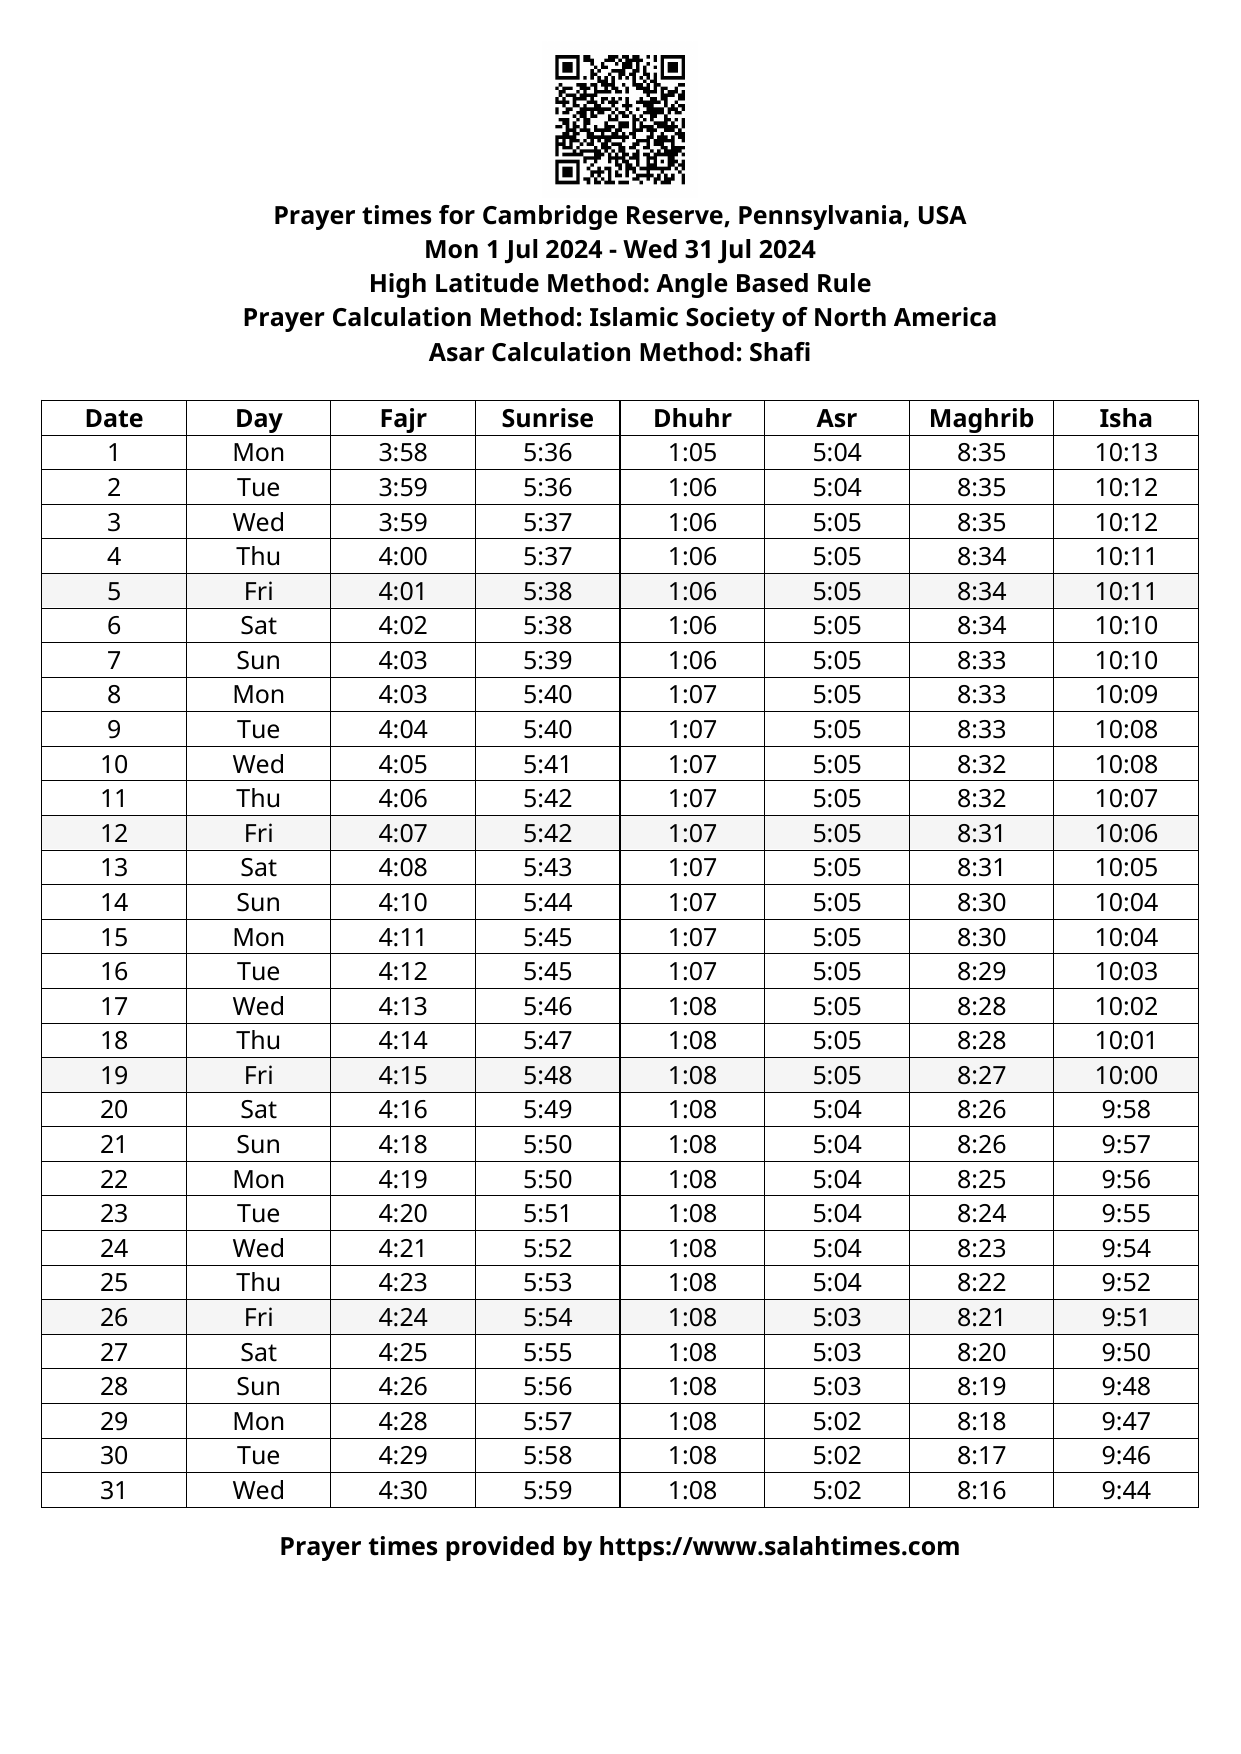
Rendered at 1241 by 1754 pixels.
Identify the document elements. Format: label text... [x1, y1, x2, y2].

table_cell 9:57 [1054, 1127, 1198, 1161]
table_cell 10:00 [1054, 1058, 1198, 1092]
table_cell 5:36 [476, 470, 619, 504]
table_cell 10:09 [1054, 678, 1198, 711]
table_cell Sat [187, 1335, 330, 1368]
table_cell 24 [42, 1231, 186, 1264]
table_cell 1:07 [621, 816, 764, 849]
table_cell 5:40 [476, 712, 619, 746]
table_cell 1:07 [621, 954, 764, 988]
table_cell 5:53 [476, 1266, 619, 1299]
table_cell 10:13 [1054, 436, 1198, 469]
table_cell 1:06 [621, 505, 764, 538]
table_cell 5:04 [765, 1162, 909, 1195]
table_cell 10:03 [1054, 954, 1198, 988]
table_cell 9:50 [1054, 1335, 1198, 1368]
table_cell Tue [187, 954, 330, 988]
table_cell 5:02 [765, 1473, 909, 1507]
table_cell 5:39 [476, 643, 619, 677]
table_cell 8:33 [910, 678, 1053, 711]
table_cell Wed [187, 1473, 330, 1507]
table_cell 8:35 [910, 436, 1053, 469]
table_header Fajr [331, 401, 475, 434]
table_header Date [42, 401, 186, 434]
table_cell 8:30 [910, 885, 1053, 919]
table_cell 8:27 [910, 1058, 1053, 1092]
table_cell Wed [187, 505, 330, 538]
table_cell 4:08 [331, 851, 475, 884]
table_cell 5:05 [765, 1058, 909, 1092]
table_cell 9:44 [1054, 1473, 1198, 1507]
table_cell 8:16 [910, 1473, 1053, 1507]
table_cell 5:05 [765, 505, 909, 538]
table_cell 8:30 [910, 920, 1053, 953]
table_cell 4:13 [331, 989, 475, 1022]
table_cell 5:38 [476, 609, 619, 642]
table_cell 5:05 [765, 954, 909, 988]
table_cell 5:42 [476, 781, 619, 815]
table_cell 10:05 [1054, 851, 1198, 884]
table_cell 16 [42, 954, 186, 988]
table_cell 5:45 [476, 954, 619, 988]
table_cell 5:05 [765, 574, 909, 607]
table_cell 4:18 [331, 1127, 475, 1161]
table_cell 5:40 [476, 678, 619, 711]
table_cell Mon [187, 920, 330, 953]
table_cell 10:06 [1054, 816, 1198, 849]
table_cell 5:05 [765, 920, 909, 953]
table_cell 5:04 [765, 436, 909, 469]
table_cell 4:16 [331, 1093, 475, 1126]
table_cell Tue [187, 1196, 330, 1230]
table_cell 9:54 [1054, 1231, 1198, 1264]
table_cell 13 [42, 851, 186, 884]
table_cell 1:08 [621, 1196, 764, 1230]
table_cell 4:06 [331, 781, 475, 815]
table_cell Thu [187, 781, 330, 815]
table_cell 5:05 [765, 1024, 909, 1057]
table_cell 10 [42, 747, 186, 780]
table_cell 3 [42, 505, 186, 538]
table_cell 1:08 [621, 1231, 764, 1264]
table_cell 9:55 [1054, 1196, 1198, 1230]
table_cell 5:02 [765, 1439, 909, 1472]
table_cell 5:04 [765, 1127, 909, 1161]
table_cell 10:11 [1054, 574, 1198, 607]
table_cell 5:51 [476, 1196, 619, 1230]
table_cell 25 [42, 1266, 186, 1299]
table_header Asr [765, 401, 909, 434]
table_cell 1:08 [621, 1024, 764, 1057]
table_cell 8:34 [910, 539, 1053, 573]
text Prayer times for Cambridge Reserve, Pennsylvania, USA [42, 198, 1198, 232]
table_cell 4:26 [331, 1369, 475, 1403]
table_cell 1:08 [621, 989, 764, 1022]
table_cell 8:28 [910, 989, 1053, 1022]
table_cell 8:22 [910, 1266, 1053, 1299]
table_cell 4:01 [331, 574, 475, 607]
table_cell 9:56 [1054, 1162, 1198, 1195]
table_cell 31 [42, 1473, 186, 1507]
table_cell 8:34 [910, 574, 1053, 607]
table_cell 4:30 [331, 1473, 475, 1507]
table_cell 8:33 [910, 712, 1053, 746]
table_cell 22 [42, 1162, 186, 1195]
table_cell 11 [42, 781, 186, 815]
table_cell Wed [187, 1231, 330, 1264]
table_cell 5:48 [476, 1058, 619, 1092]
table_cell 4:23 [331, 1266, 475, 1299]
table_cell 4:21 [331, 1231, 475, 1264]
table_cell 17 [42, 989, 186, 1022]
table_cell 5:49 [476, 1093, 619, 1126]
table_cell 23 [42, 1196, 186, 1230]
table_cell 5:05 [765, 643, 909, 677]
table_cell 5:41 [476, 747, 619, 780]
table_cell Thu [187, 539, 330, 573]
table_cell 10:01 [1054, 1024, 1198, 1057]
table_cell 5:03 [765, 1369, 909, 1403]
text High Latitude Method: Angle Based Rule [42, 266, 1198, 300]
table_cell 8:35 [910, 470, 1053, 504]
table_header Day [187, 401, 330, 434]
table_cell 4:28 [331, 1404, 475, 1437]
table_cell 5:46 [476, 989, 619, 1022]
table_cell 4:29 [331, 1439, 475, 1472]
table_cell 5:54 [476, 1300, 619, 1334]
table_header Maghrib [910, 401, 1053, 434]
table_cell 4:00 [331, 539, 475, 573]
table_cell 1:07 [621, 851, 764, 884]
table_cell 7 [42, 643, 186, 677]
table_cell 4:11 [331, 920, 475, 953]
table_cell 1:08 [621, 1093, 764, 1126]
table_cell 1:08 [621, 1369, 764, 1403]
table_cell 2 [42, 470, 186, 504]
table_cell 8:31 [910, 816, 1053, 849]
table_cell 5:04 [765, 1231, 909, 1264]
table_cell 8:23 [910, 1231, 1053, 1264]
table_cell 3:58 [331, 436, 475, 469]
table_cell 5:05 [765, 609, 909, 642]
table_cell 10:04 [1054, 885, 1198, 919]
table_cell Wed [187, 989, 330, 1022]
table_cell 8:31 [910, 851, 1053, 884]
table_cell 10:08 [1054, 712, 1198, 746]
table_cell 1:08 [621, 1473, 764, 1507]
table_cell 5:05 [765, 989, 909, 1022]
table_cell 5:05 [765, 781, 909, 815]
table_cell Sun [187, 1369, 330, 1403]
table_cell 4:05 [331, 747, 475, 780]
table_cell 4:07 [331, 816, 475, 849]
table_cell 5:05 [765, 816, 909, 849]
table_cell 1:06 [621, 609, 764, 642]
table_cell 8:17 [910, 1439, 1053, 1472]
table_cell Fri [187, 1300, 330, 1334]
table_cell 1:07 [621, 781, 764, 815]
table_cell Thu [187, 1266, 330, 1299]
table_header Isha [1054, 401, 1198, 434]
table_cell 1:08 [621, 1162, 764, 1195]
table_cell 30 [42, 1439, 186, 1472]
table_cell 1 [42, 436, 186, 469]
table_cell 10:10 [1054, 609, 1198, 642]
table_cell 5:47 [476, 1024, 619, 1057]
table_cell 1:06 [621, 643, 764, 677]
table_cell 5:43 [476, 851, 619, 884]
table_cell 10:04 [1054, 920, 1198, 953]
table_cell 26 [42, 1300, 186, 1334]
table_cell 5:03 [765, 1300, 909, 1334]
table_cell 1:06 [621, 470, 764, 504]
table_cell 5:04 [765, 470, 909, 504]
table_cell 5 [42, 574, 186, 607]
table_cell 1:07 [621, 747, 764, 780]
table_cell 9:58 [1054, 1093, 1198, 1126]
table_cell 27 [42, 1335, 186, 1368]
table_cell 1:05 [621, 436, 764, 469]
table_cell 9:48 [1054, 1369, 1198, 1403]
table_cell 4:04 [331, 712, 475, 746]
table_cell 1:07 [621, 712, 764, 746]
table_cell 4:25 [331, 1335, 475, 1368]
table_cell 18 [42, 1024, 186, 1057]
table_cell 15 [42, 920, 186, 953]
table_cell 5:05 [765, 678, 909, 711]
table_cell 10:12 [1054, 505, 1198, 538]
table_cell 8:18 [910, 1404, 1053, 1437]
table_cell 10:11 [1054, 539, 1198, 573]
table_cell 5:50 [476, 1162, 619, 1195]
text Prayer times provided by https://www.salahtimes.com [42, 1528, 1198, 1563]
table_cell 1:06 [621, 574, 764, 607]
table_cell 5:59 [476, 1473, 619, 1507]
table_cell 8:24 [910, 1196, 1053, 1230]
table_cell 5:36 [476, 436, 619, 469]
table_cell 4:24 [331, 1300, 475, 1334]
table_cell 5:37 [476, 505, 619, 538]
table_cell 6 [42, 609, 186, 642]
table_cell 5:42 [476, 816, 619, 849]
table_cell 8:20 [910, 1335, 1053, 1368]
table_cell Sun [187, 1127, 330, 1161]
table_cell 9:51 [1054, 1300, 1198, 1334]
table_cell 9:52 [1054, 1266, 1198, 1299]
table_cell 4:20 [331, 1196, 475, 1230]
table_cell 10:07 [1054, 781, 1198, 815]
table_cell 4:03 [331, 643, 475, 677]
table_cell Mon [187, 436, 330, 469]
table_cell Sun [187, 643, 330, 677]
table_cell 8:19 [910, 1369, 1053, 1403]
table_cell 8:33 [910, 643, 1053, 677]
table_cell 1:08 [621, 1404, 764, 1437]
table_cell 10:08 [1054, 747, 1198, 780]
table_cell 1:07 [621, 885, 764, 919]
table_cell 21 [42, 1127, 186, 1161]
table_cell 19 [42, 1058, 186, 1092]
table_cell Fri [187, 574, 330, 607]
table_cell 4:15 [331, 1058, 475, 1092]
table_cell 5:58 [476, 1439, 619, 1472]
table_cell 12 [42, 816, 186, 849]
table_cell 5:37 [476, 539, 619, 573]
table_cell 1:08 [621, 1266, 764, 1299]
table_cell 20 [42, 1093, 186, 1126]
table_cell 8:35 [910, 505, 1053, 538]
table_cell Mon [187, 678, 330, 711]
table_cell 4:12 [331, 954, 475, 988]
table_cell 9 [42, 712, 186, 746]
table_cell Thu [187, 1024, 330, 1057]
table_cell 5:05 [765, 539, 909, 573]
table_cell 10:12 [1054, 470, 1198, 504]
table_cell 8:32 [910, 747, 1053, 780]
table_cell 5:02 [765, 1404, 909, 1437]
table_cell 5:45 [476, 920, 619, 953]
table_cell Mon [187, 1162, 330, 1195]
table_cell Fri [187, 1058, 330, 1092]
table_cell 5:04 [765, 1093, 909, 1126]
table_header Sunrise [476, 401, 619, 434]
table_cell 1:08 [621, 1058, 764, 1092]
table_cell 5:38 [476, 574, 619, 607]
table_cell Mon [187, 1404, 330, 1437]
table_cell 10:10 [1054, 643, 1198, 677]
picture [542, 41, 699, 198]
table_cell 8:34 [910, 609, 1053, 642]
table_cell 29 [42, 1404, 186, 1437]
table_cell 3:59 [331, 505, 475, 538]
table_cell Wed [187, 747, 330, 780]
table_cell Tue [187, 1439, 330, 1472]
table_cell Tue [187, 470, 330, 504]
table_cell 8 [42, 678, 186, 711]
table_cell 4:14 [331, 1024, 475, 1057]
table_cell 8:29 [910, 954, 1053, 988]
table_cell 4:19 [331, 1162, 475, 1195]
table_cell 5:57 [476, 1404, 619, 1437]
text Prayer Calculation Method: Islamic Society of North America [42, 300, 1198, 334]
table_cell 5:04 [765, 1266, 909, 1299]
table_cell 5:04 [765, 1196, 909, 1230]
table_cell 1:07 [621, 678, 764, 711]
table_cell 10:02 [1054, 989, 1198, 1022]
table_cell 8:25 [910, 1162, 1053, 1195]
table_cell Sat [187, 1093, 330, 1126]
table_cell 5:55 [476, 1335, 619, 1368]
table_cell 9:46 [1054, 1439, 1198, 1472]
table_cell Fri [187, 816, 330, 849]
table_cell 5:44 [476, 885, 619, 919]
table_cell 5:05 [765, 712, 909, 746]
table_cell 4:10 [331, 885, 475, 919]
table_cell 1:08 [621, 1335, 764, 1368]
table_cell 5:56 [476, 1369, 619, 1403]
table_cell 8:26 [910, 1127, 1053, 1161]
table_cell 5:03 [765, 1335, 909, 1368]
table_cell 5:52 [476, 1231, 619, 1264]
table_cell Sat [187, 609, 330, 642]
table_cell 8:26 [910, 1093, 1053, 1126]
table_cell Sat [187, 851, 330, 884]
table_cell 3:59 [331, 470, 475, 504]
table_cell 4 [42, 539, 186, 573]
table_cell Tue [187, 712, 330, 746]
table_cell 8:32 [910, 781, 1053, 815]
table_cell Sun [187, 885, 330, 919]
table_cell 8:28 [910, 1024, 1053, 1057]
table_cell 1:08 [621, 1439, 764, 1472]
table_cell 1:08 [621, 1300, 764, 1334]
table_cell 9:47 [1054, 1404, 1198, 1437]
text Mon 1 Jul 2024 - Wed 31 Jul 2024 [42, 232, 1198, 266]
table_cell 1:06 [621, 539, 764, 573]
table_cell 5:05 [765, 747, 909, 780]
table_cell 1:08 [621, 1127, 764, 1161]
text Asar Calculation Method: Shafi [42, 334, 1198, 368]
table_cell 14 [42, 885, 186, 919]
table_cell 1:07 [621, 920, 764, 953]
table_cell 5:05 [765, 851, 909, 884]
table_cell 4:02 [331, 609, 475, 642]
table_cell 28 [42, 1369, 186, 1403]
table_cell 8:21 [910, 1300, 1053, 1334]
table_header Dhuhr [621, 401, 764, 434]
table_cell 4:03 [331, 678, 475, 711]
table_cell 5:50 [476, 1127, 619, 1161]
table_cell 5:05 [765, 885, 909, 919]
